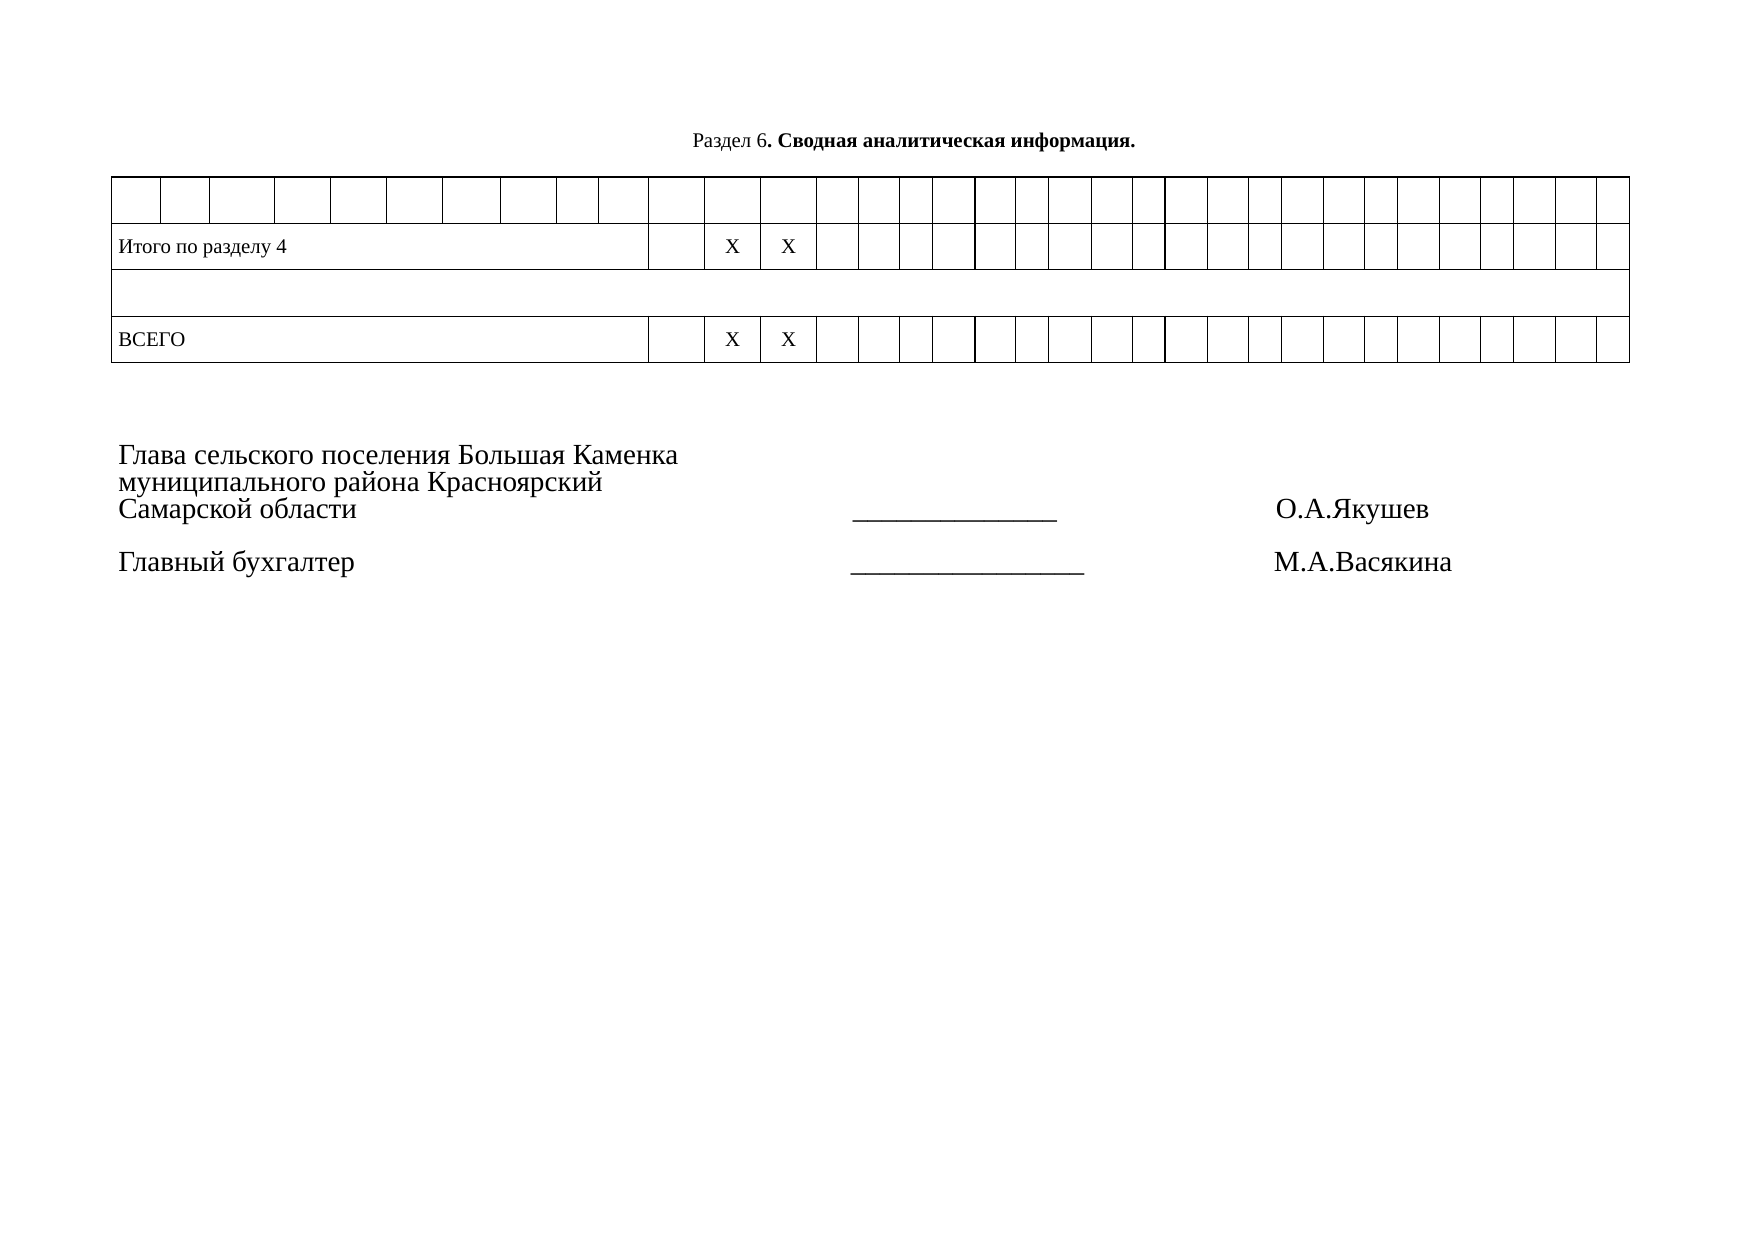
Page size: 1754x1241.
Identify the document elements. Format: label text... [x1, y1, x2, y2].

table_header [1092, 178, 1132, 223]
table_cell [1514, 224, 1555, 269]
table_cell [1282, 317, 1323, 362]
table_cell [1166, 224, 1207, 269]
table_header [1597, 178, 1629, 223]
table_cell [1166, 317, 1207, 362]
table_cell [1324, 317, 1364, 362]
table_header [275, 178, 330, 223]
table_header [976, 178, 1015, 223]
table_header [443, 178, 500, 223]
table_header [1514, 178, 1555, 223]
table_cell [1440, 317, 1480, 362]
text Глава сельского поселения Большая Каменка [118, 443, 1636, 470]
table_cell [1016, 317, 1048, 362]
table_cell [1016, 224, 1048, 269]
table_header [1440, 178, 1480, 223]
table_header [1016, 178, 1048, 223]
table_header [1398, 178, 1439, 223]
table_header [1282, 178, 1323, 223]
table_cell [1282, 224, 1323, 269]
text Самарской области ______________ О.А.Якушев [118, 497, 1636, 523]
table_cell [1133, 224, 1164, 269]
table_header [705, 178, 760, 223]
table_header [1481, 178, 1513, 223]
table_cell [1365, 317, 1397, 362]
table_cell [1398, 317, 1439, 362]
table_header [859, 178, 899, 223]
table_cell [1092, 317, 1132, 362]
table_cell [1208, 224, 1248, 269]
table_header [1166, 178, 1207, 223]
table_cell [1481, 224, 1513, 269]
table_header [1249, 178, 1281, 223]
table_cell [1208, 317, 1248, 362]
table_cell [933, 224, 974, 269]
table_header [557, 178, 598, 223]
table_header [1324, 178, 1364, 223]
table_cell [649, 224, 704, 269]
table_header [1556, 178, 1596, 223]
table_cell Итого по разделу 4 [112, 224, 648, 269]
table_header [1208, 178, 1248, 223]
table_cell [859, 224, 899, 269]
table_cell X [705, 224, 760, 269]
table_header [210, 178, 274, 223]
table_cell [1133, 317, 1164, 362]
table_cell [649, 317, 704, 362]
table_cell [976, 224, 1015, 269]
table_cell [1092, 224, 1132, 269]
table_cell [1249, 224, 1281, 269]
table_header [900, 178, 932, 223]
table_cell [1365, 224, 1397, 269]
table_header [331, 178, 386, 223]
table_cell X [761, 224, 816, 269]
table_header [817, 178, 858, 223]
table_cell [1440, 224, 1480, 269]
table_header [1133, 178, 1164, 223]
text муниципального района Красноярский [118, 470, 1636, 497]
table_header [161, 178, 209, 223]
table_cell [1556, 317, 1596, 362]
table_cell [859, 317, 899, 362]
table_cell X [761, 317, 816, 362]
table_cell [112, 270, 1629, 316]
table_cell [817, 224, 858, 269]
table_cell [900, 317, 932, 362]
table_cell [1249, 317, 1281, 362]
table_cell [1049, 317, 1091, 362]
table_header [933, 178, 974, 223]
table_header [501, 178, 556, 223]
table_cell X [705, 317, 760, 362]
table_cell [1049, 224, 1091, 269]
table_cell [1556, 224, 1596, 269]
text Раздел 6. Сводная аналитическая информация. [118, 128, 1636, 152]
table_header [1049, 178, 1091, 223]
table_cell [1514, 317, 1555, 362]
table_cell [1481, 317, 1513, 362]
table_header [649, 178, 704, 223]
table_header [387, 178, 442, 223]
table_cell ВСЕГО [112, 317, 648, 362]
table_cell [1398, 224, 1439, 269]
table_cell [976, 317, 1015, 362]
text Главный бухгалтер ________________ М.А.Васякина [118, 550, 1636, 577]
table_cell [1597, 317, 1629, 362]
table_cell [900, 224, 932, 269]
table_header [761, 178, 816, 223]
table_cell [933, 317, 974, 362]
table_header [599, 178, 648, 223]
table_header [112, 178, 160, 223]
table_cell [817, 317, 858, 362]
table_cell [1597, 224, 1629, 269]
table_header [1365, 178, 1397, 223]
table_cell [1324, 224, 1364, 269]
